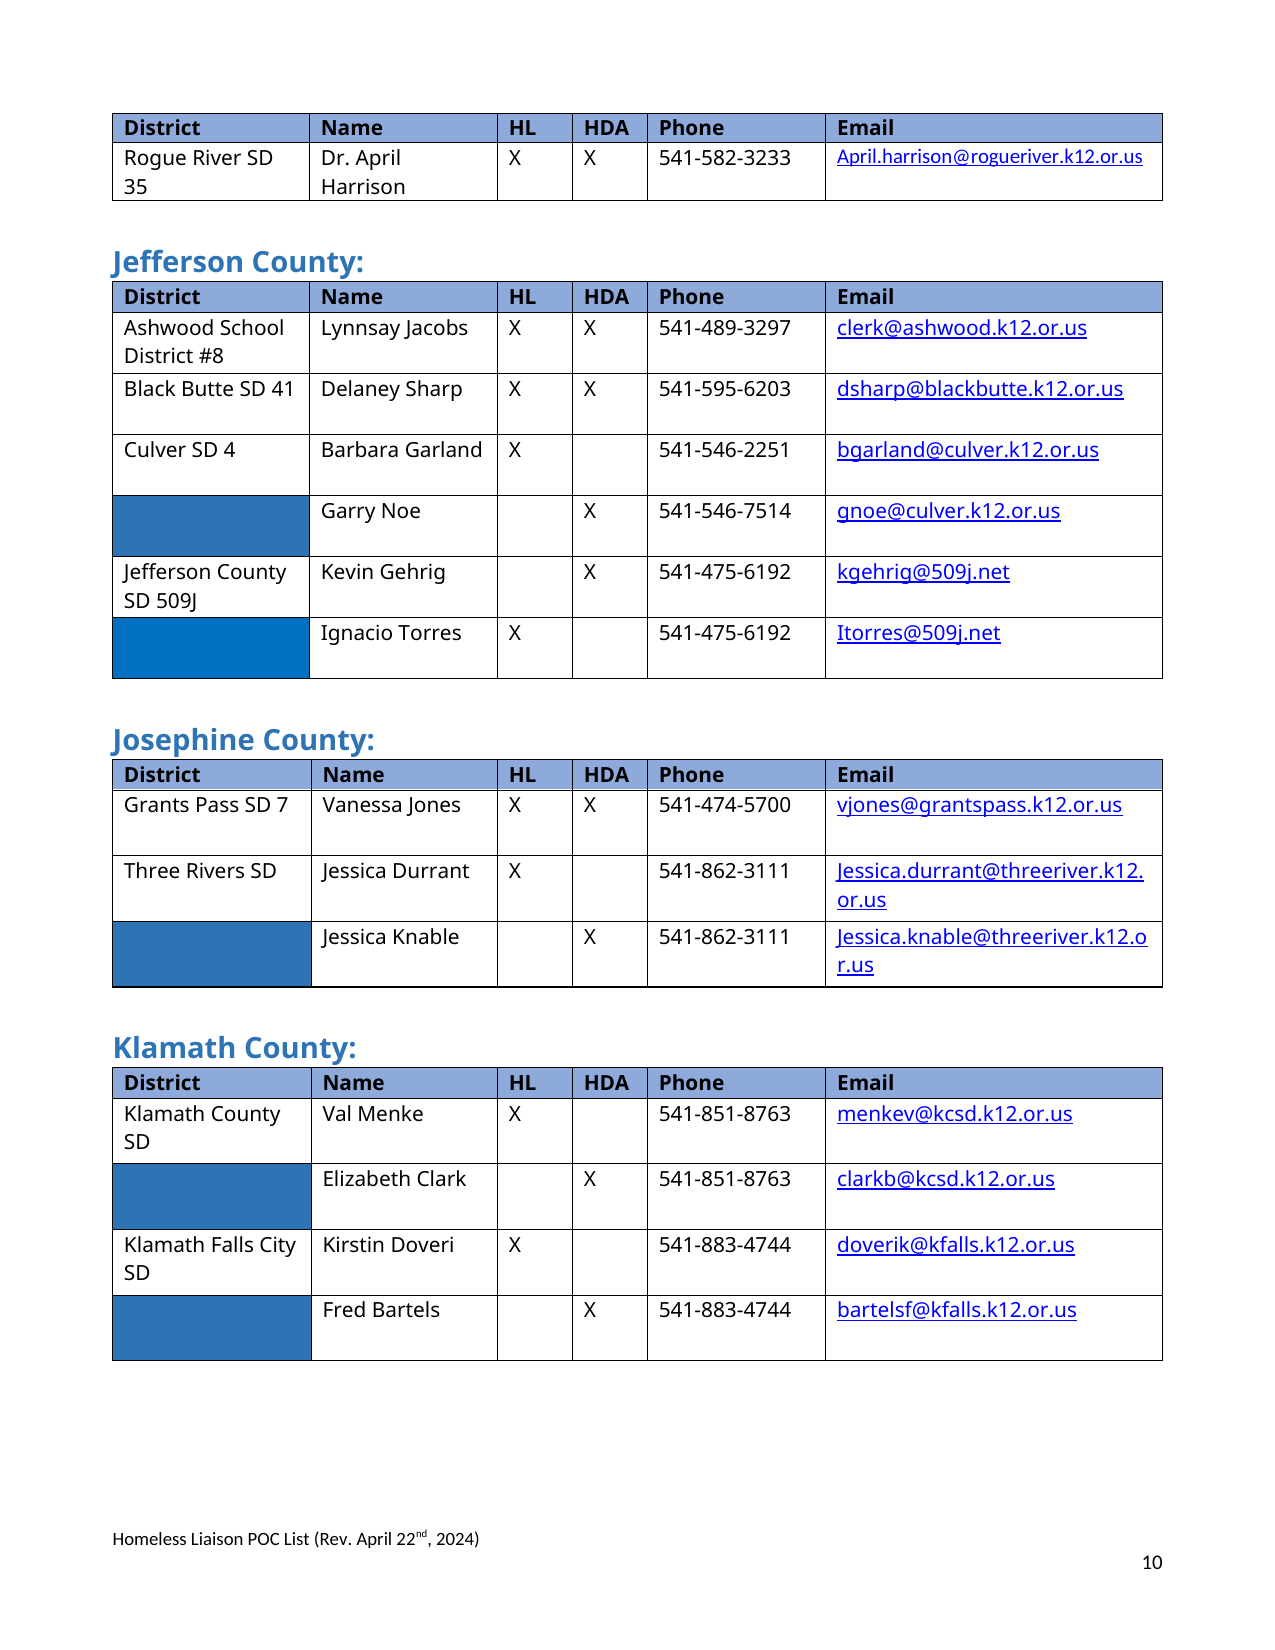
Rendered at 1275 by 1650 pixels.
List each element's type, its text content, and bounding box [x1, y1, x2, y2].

table_cell Garry Noe [310, 496, 497, 556]
table_cell 541-475-6192 [648, 557, 825, 617]
table_cell [113, 1164, 311, 1229]
table_cell [498, 496, 572, 556]
table_cell Vanessa Jones [312, 791, 497, 855]
table_cell clarkb@kcsd.k12.or.us [826, 1164, 1162, 1229]
table_header HL [498, 282, 572, 312]
table_cell Jessica Knable [312, 922, 497, 986]
table_cell X [573, 496, 647, 556]
table_header Email [826, 282, 1162, 312]
table_cell bartelsf@kfalls.k12.or.us [826, 1296, 1162, 1360]
table_cell 541-595-6203 [648, 374, 825, 434]
table_cell [113, 618, 309, 678]
table_cell 541-851-8763 [648, 1099, 825, 1163]
table_cell [498, 1164, 572, 1229]
table_cell Kevin Gehrig [310, 557, 497, 617]
table_header Phone [648, 1068, 825, 1098]
table_cell Barbara Garland [310, 435, 497, 495]
table_cell Jessica.knable@threeriver.k12.or.us [826, 922, 1162, 986]
table_header HL [498, 760, 572, 789]
table_cell X [573, 791, 647, 855]
table_cell [113, 496, 309, 556]
table_header Phone [648, 114, 825, 142]
table_cell X [573, 922, 647, 986]
table_cell X [498, 313, 572, 373]
table_header HL [498, 1068, 572, 1098]
table_cell X [573, 1164, 647, 1229]
table_cell 541-862-3111 [648, 922, 825, 986]
table_cell 541-546-2251 [648, 435, 825, 495]
text Jefferson County: [112, 241, 1162, 281]
table_cell [113, 1296, 311, 1360]
table_header District [113, 282, 309, 312]
table_header Name [312, 760, 497, 789]
table_cell Lynnsay Jacobs [310, 313, 497, 373]
table_cell 541-475-6192 [648, 618, 825, 678]
table_cell X [573, 143, 647, 200]
table_cell gnoe@culver.k12.or.us [826, 496, 1162, 556]
table_cell Jessica Durrant [312, 856, 497, 921]
table_header Email [826, 760, 1162, 789]
table_cell Klamath Falls City SD [113, 1230, 311, 1294]
text Klamath County: [112, 1027, 1162, 1067]
table_header Name [310, 114, 497, 142]
table_header Phone [648, 760, 825, 789]
table_cell [498, 557, 572, 617]
table_cell X [498, 1230, 572, 1294]
table_cell Kirstin Doveri [312, 1230, 497, 1294]
table_header HDA [573, 760, 647, 789]
table_cell X [573, 313, 647, 373]
table_header HDA [573, 1068, 647, 1098]
table_cell X [498, 791, 572, 855]
table_cell 541-489-3297 [648, 313, 825, 373]
table_cell Dr. April Harrison [310, 143, 497, 200]
table_cell Ashwood School District #8 [113, 313, 309, 373]
table_cell Three Rivers SD [113, 856, 311, 921]
text Josephine County: [112, 719, 1162, 759]
table_cell X [498, 1099, 572, 1163]
table_cell 541-474-5700 [648, 791, 825, 855]
table_cell 541-883-4744 [648, 1230, 825, 1294]
table_cell X [573, 374, 647, 434]
table_cell Black Butte SD 41 [113, 374, 309, 434]
table_header Email [826, 1068, 1162, 1098]
table_header District [113, 114, 309, 142]
table_cell [498, 1296, 572, 1360]
table_cell kgehrig@509j.net [826, 557, 1162, 617]
table_cell Val Menke [312, 1099, 497, 1163]
table_cell [113, 922, 311, 986]
table_cell Klamath County SD [113, 1099, 311, 1163]
table_cell X [498, 856, 572, 921]
table_cell 541-546-7514 [648, 496, 825, 556]
table_header Name [312, 1068, 497, 1098]
table_cell Culver SD 4 [113, 435, 309, 495]
table_cell X [498, 143, 572, 200]
table_cell X [498, 618, 572, 678]
table_cell bgarland@culver.k12.or.us [826, 435, 1162, 495]
table_cell vjones@grantspass.k12.or.us [826, 791, 1162, 855]
table_header Phone [648, 282, 825, 312]
table_cell [573, 1099, 647, 1163]
table_cell [573, 618, 647, 678]
table_cell Itorres@509j.net [826, 618, 1162, 678]
table_cell [573, 1230, 647, 1294]
table_cell doverik@kfalls.k12.or.us [826, 1230, 1162, 1294]
table_cell Delaney Sharp [310, 374, 497, 434]
table_cell Jefferson County SD 509J [113, 557, 309, 617]
table_cell Elizabeth Clark [312, 1164, 497, 1229]
table_cell 541-851-8763 [648, 1164, 825, 1229]
table_cell X [498, 435, 572, 495]
table_header HDA [573, 114, 647, 142]
table_cell [573, 856, 647, 921]
table_cell [573, 435, 647, 495]
table_cell Jessica.durrant@threeriver.k12.or.us [826, 856, 1162, 921]
table_header Email [826, 114, 1162, 142]
table_header Name [310, 282, 497, 312]
table_cell Ignacio Torres [310, 618, 497, 678]
table_cell menkev@kcsd.k12.or.us [826, 1099, 1162, 1163]
table_cell dsharp@blackbutte.k12.or.us [826, 374, 1162, 434]
table_cell April.harrison@rogueriver.k12.or.us [826, 143, 1162, 200]
table_cell 541-883-4744 [648, 1296, 825, 1360]
table_cell X [573, 1296, 647, 1360]
table_cell Fred Bartels [312, 1296, 497, 1360]
table_header District [113, 1068, 311, 1098]
table_cell [498, 922, 572, 986]
table_cell X [573, 557, 647, 617]
table_cell Grants Pass SD 7 [113, 791, 311, 855]
table_cell 541-582-3233 [648, 143, 825, 200]
table_cell clerk@ashwood.k12.or.us [826, 313, 1162, 373]
table_cell Rogue River SD 35 [113, 143, 309, 200]
table_header District [113, 760, 311, 789]
table_cell 541-862-3111 [648, 856, 825, 921]
table_header HL [498, 114, 572, 142]
table_header HDA [573, 282, 647, 312]
table_cell X [498, 374, 572, 434]
